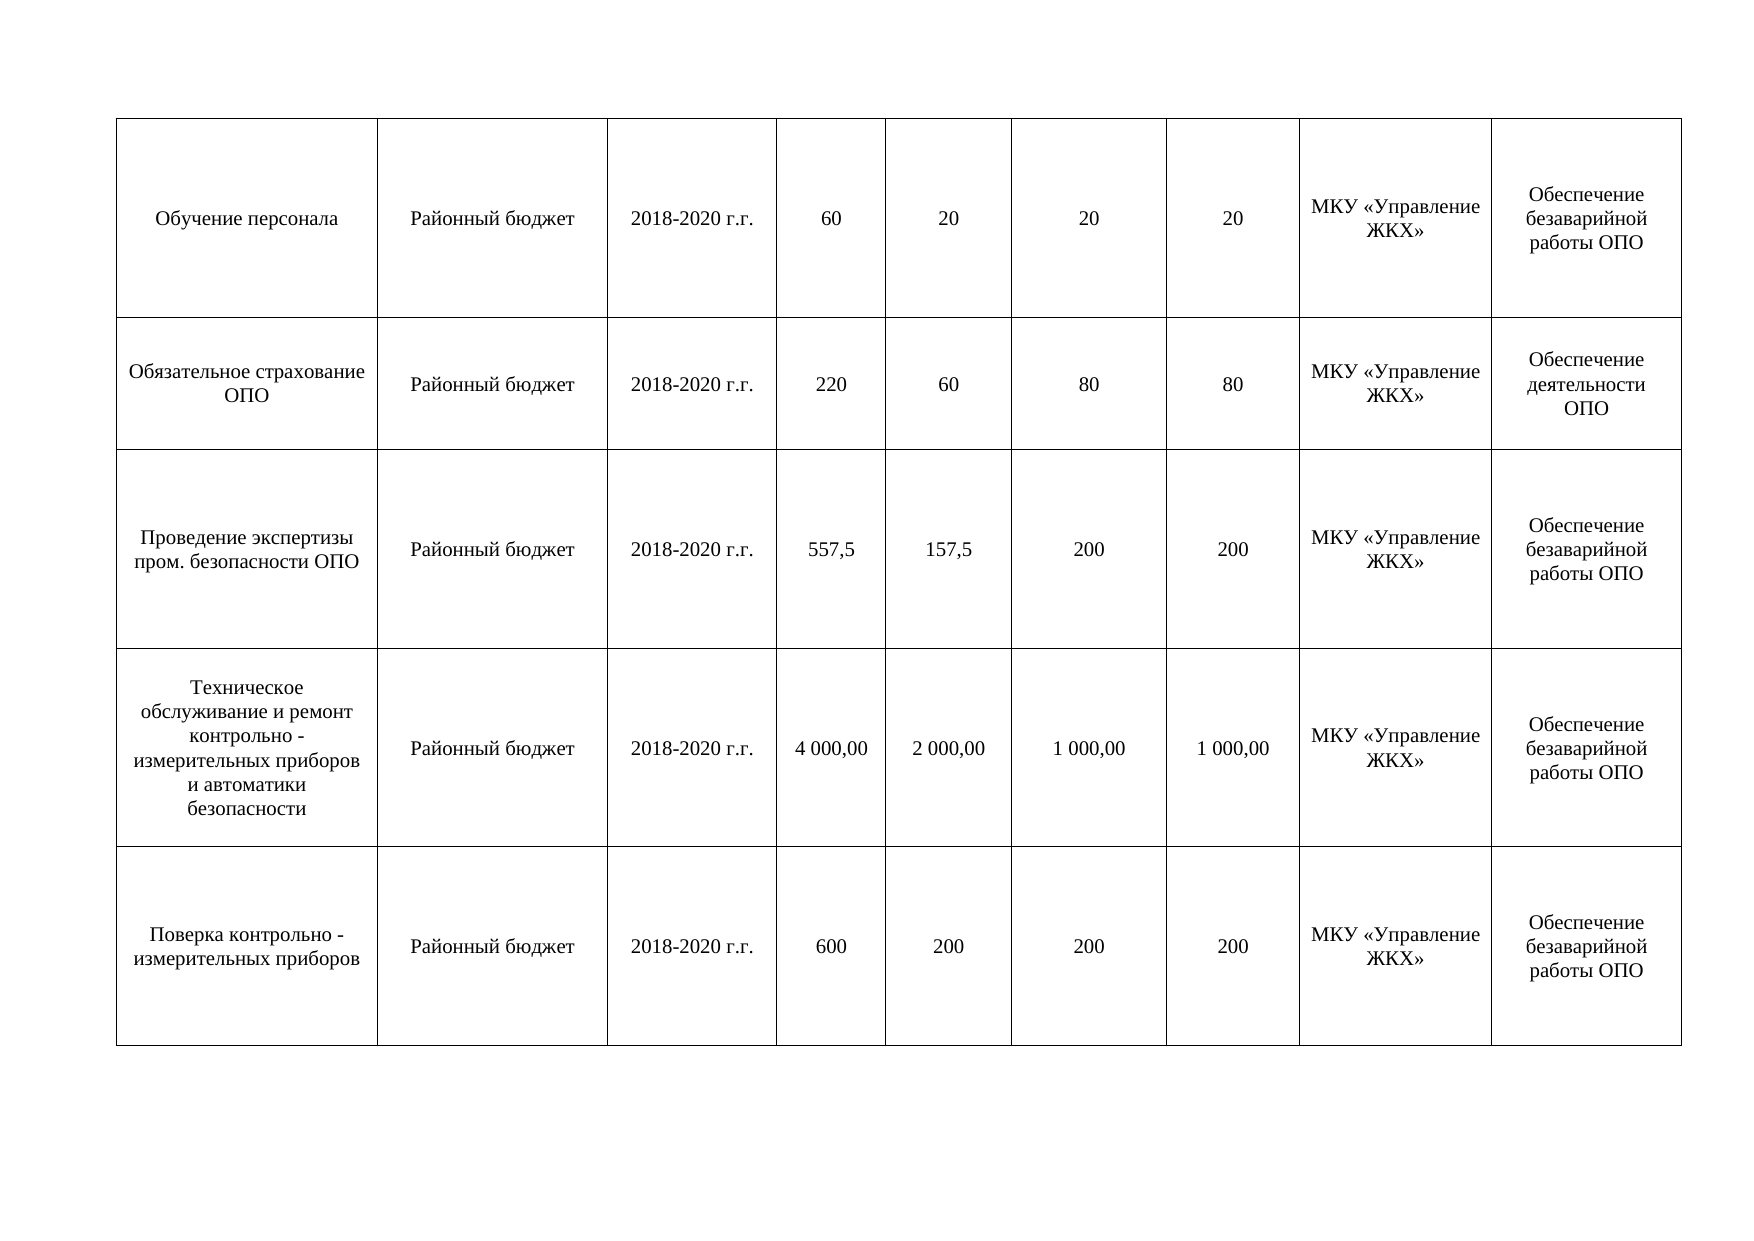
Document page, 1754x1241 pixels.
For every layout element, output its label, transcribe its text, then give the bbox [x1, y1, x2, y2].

table_cell 600 [777, 847, 885, 1045]
table_cell 200 [886, 847, 1011, 1045]
table_cell 2018-2020 г.г. [608, 847, 776, 1045]
table_cell 20 [886, 119, 1011, 317]
table_cell Районный бюджет [378, 450, 607, 648]
table_cell Обязательное страхование ОПО [117, 318, 377, 449]
table_cell 200 [1012, 847, 1166, 1045]
table_cell Районный бюджет [378, 119, 607, 317]
table_cell МКУ «Управление ЖКХ» [1300, 450, 1491, 648]
table_cell Обеспечение безаварийной работы ОПО [1492, 649, 1681, 846]
table_cell 200 [1167, 847, 1299, 1045]
table_cell 80 [1012, 318, 1166, 449]
table_cell Поверка контрольно - измерительных приборов [117, 847, 377, 1045]
table_cell 2018-2020 г.г. [608, 450, 776, 648]
table_cell 557,5 [777, 450, 885, 648]
table_cell 220 [777, 318, 885, 449]
table_cell 20 [1012, 119, 1166, 317]
table_cell Проведение экспертизы пром. безопасности ОПО [117, 450, 377, 648]
table_cell 60 [886, 318, 1011, 449]
table_cell 200 [1012, 450, 1166, 648]
table_cell МКУ «Управление ЖКХ» [1300, 318, 1491, 449]
table_cell Обучение персонала [117, 119, 377, 317]
table_cell Районный бюджет [378, 318, 607, 449]
table_cell 1 000,00 [1167, 649, 1299, 846]
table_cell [1492, 847, 1681, 1045]
table_cell МКУ «Управление ЖКХ» [1300, 649, 1491, 846]
table_cell Районный бюджет [378, 649, 607, 846]
table_cell 4 000,00 [777, 649, 885, 846]
table_cell 2018-2020 г.г. [608, 649, 776, 846]
table_cell 20 [1167, 119, 1299, 317]
table_cell 2018-2020 г.г. [608, 318, 776, 449]
table_cell 200 [1167, 450, 1299, 648]
table_cell 2 000,00 [886, 649, 1011, 846]
table_cell Обеспечение деятельности ОПО [1492, 318, 1681, 449]
table_cell 60 [777, 119, 885, 317]
table_cell Районный бюджет [378, 847, 607, 1045]
table_cell Техническое обслуживание и ремонт контрольно - измерительных приборов и автоматики безопасности [117, 649, 377, 846]
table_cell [1300, 119, 1491, 317]
table_cell 80 [1167, 318, 1299, 449]
table_cell Обеспечение безаварийной работы ОПО [1492, 450, 1681, 648]
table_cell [1492, 119, 1681, 317]
table_cell 1 000,00 [1012, 649, 1166, 846]
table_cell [1300, 847, 1491, 1045]
table_cell 157,5 [886, 450, 1011, 648]
table_cell 2018-2020 г.г. [608, 119, 776, 317]
